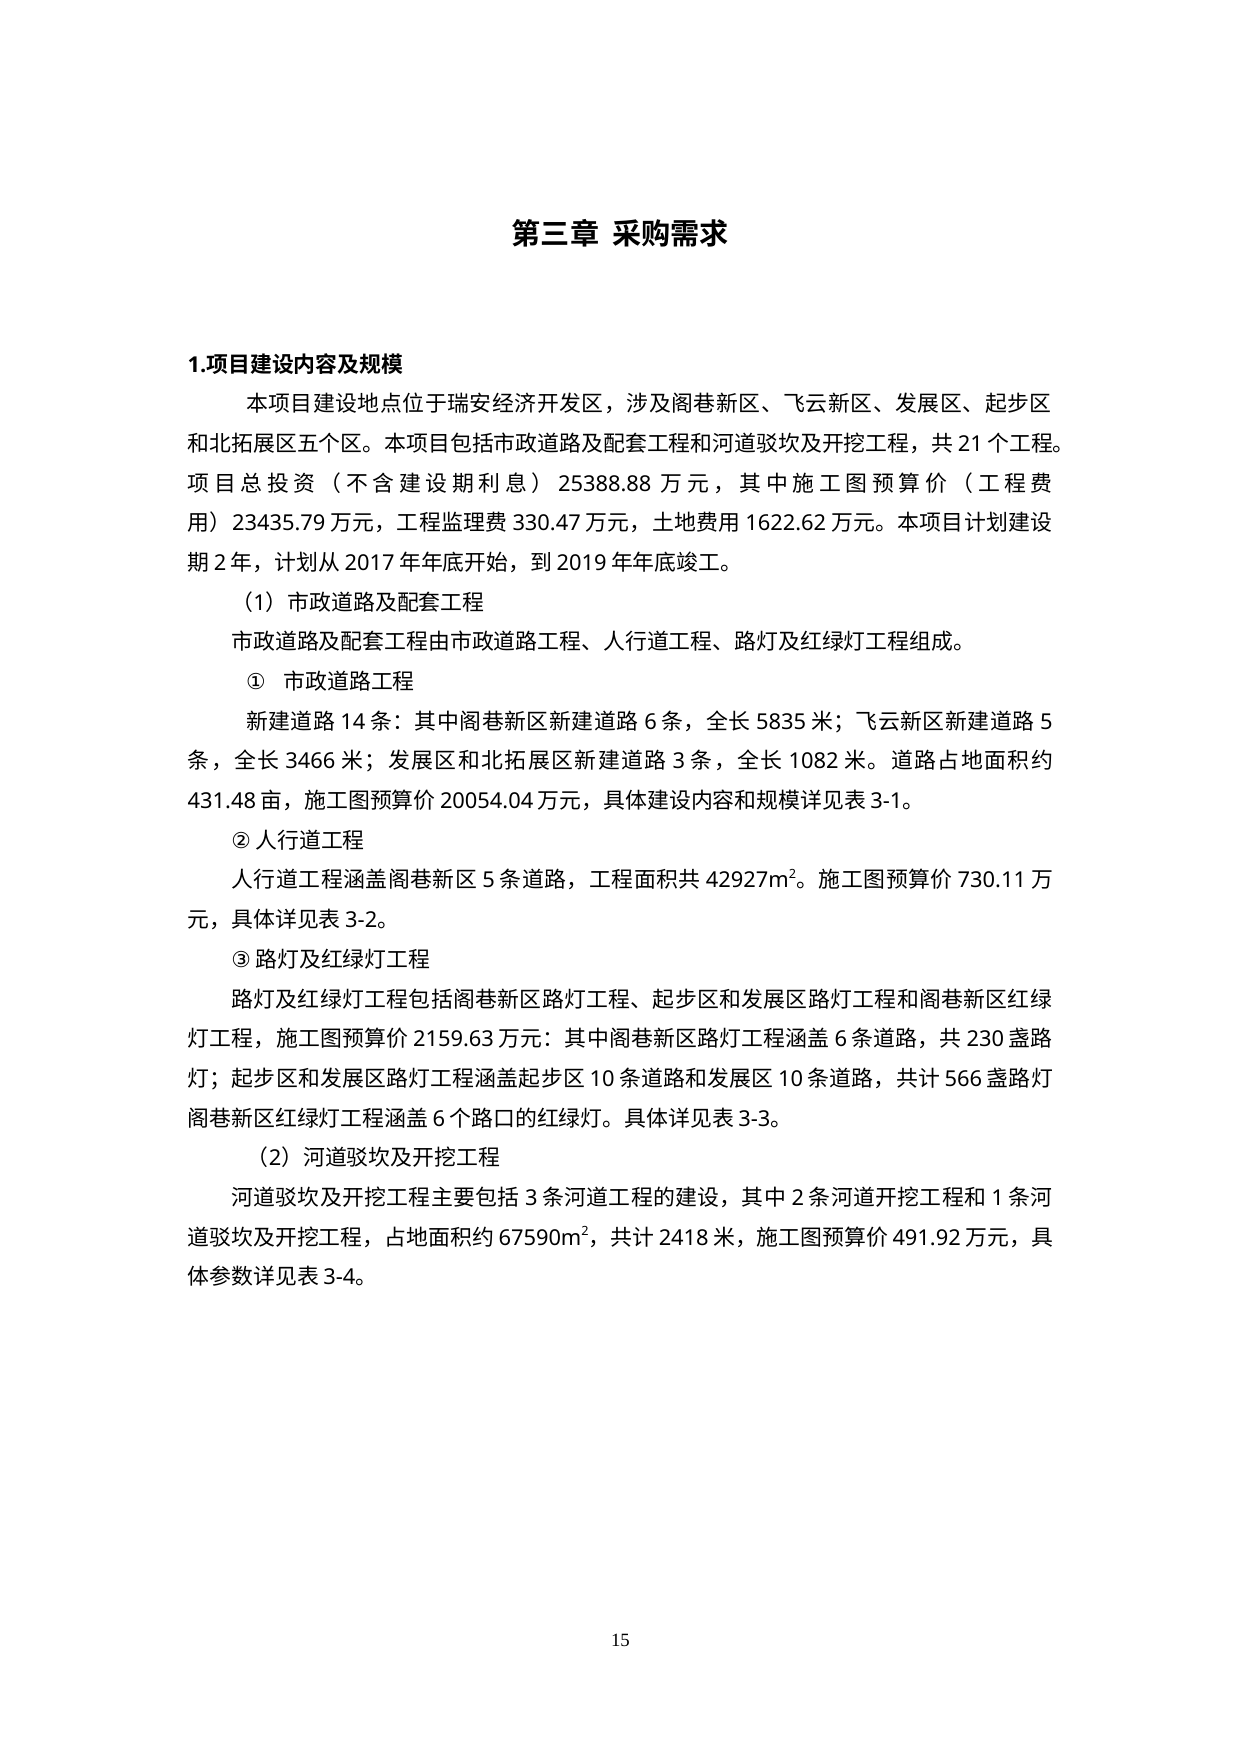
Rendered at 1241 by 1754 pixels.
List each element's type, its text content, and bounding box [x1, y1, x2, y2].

text （1）市政道路及配套工程 [187, 581, 1053, 620]
text 河道驳坎及开挖工程主要包括3条河道工程的建设，其中2条河道开挖工程和1条河道驳坎及开挖工程，占地面积约67590m2，共计2418米，施工图预算价491.92万元，具体参数详见表3-4。 [187, 1176, 1053, 1295]
text ③路灯及红绿灯工程 [187, 938, 1053, 978]
text 市政道路及配套工程由市政道路工程、人行道工程、路灯及红绿灯工程组成。 [187, 620, 1053, 660]
text 1.项目建设内容及规模 [187, 343, 1053, 382]
list 市政道路工程 [246, 660, 1053, 700]
text 新建道路14条：其中阁巷新区新建道路6条，全长5835米；飞云新区新建道路5条，全长3466米；发展区和北拓展区新建道路3条，全长1082米。道路占地面积约431.48亩，施工图预算价20054.04万元，具体建设内容和规模详见表3-1。 [187, 700, 1053, 819]
text ②人行道工程 [187, 819, 1053, 858]
subtitle 第三章 采购需求 [187, 192, 1053, 271]
text 人行道工程涵盖阁巷新区5条道路，工程面积共42927m2。施工图预算价730.11万元，具体详见表3-2。 [187, 858, 1053, 938]
text （2）河道驳坎及开挖工程 [247, 1136, 1053, 1176]
text 路灯及红绿灯工程包括阁巷新区路灯工程、起步区和发展区路灯工程和阁巷新区红绿灯工程，施工图预算价2159.63万元：其中阁巷新区路灯工程涵盖6条道路，共230盏路灯；起步区和发展区路灯工程涵盖起步区10条道路和发展区10条道路，共计566盏路灯；阁巷新区红绿灯工程涵盖6个路口的红绿灯。具体详见表3-3。 [187, 978, 1053, 1136]
text 本项目建设地点位于瑞安经济开发区，涉及阁巷新区、飞云新区、发展区、起步区和北拓展区五个区。本项目包括市政道路及配套工程和河道驳坎及开挖工程，共21个工程。项目总投资（不含建设期利息）25388.88万元，其中施工图预算价（工程费用）23435.79万元，工程监理费330.47万元，土地费用1622.62万元。本项目计划建设期2年，计划从2017年年底开始，到2019年年底竣工。 [187, 382, 1053, 581]
